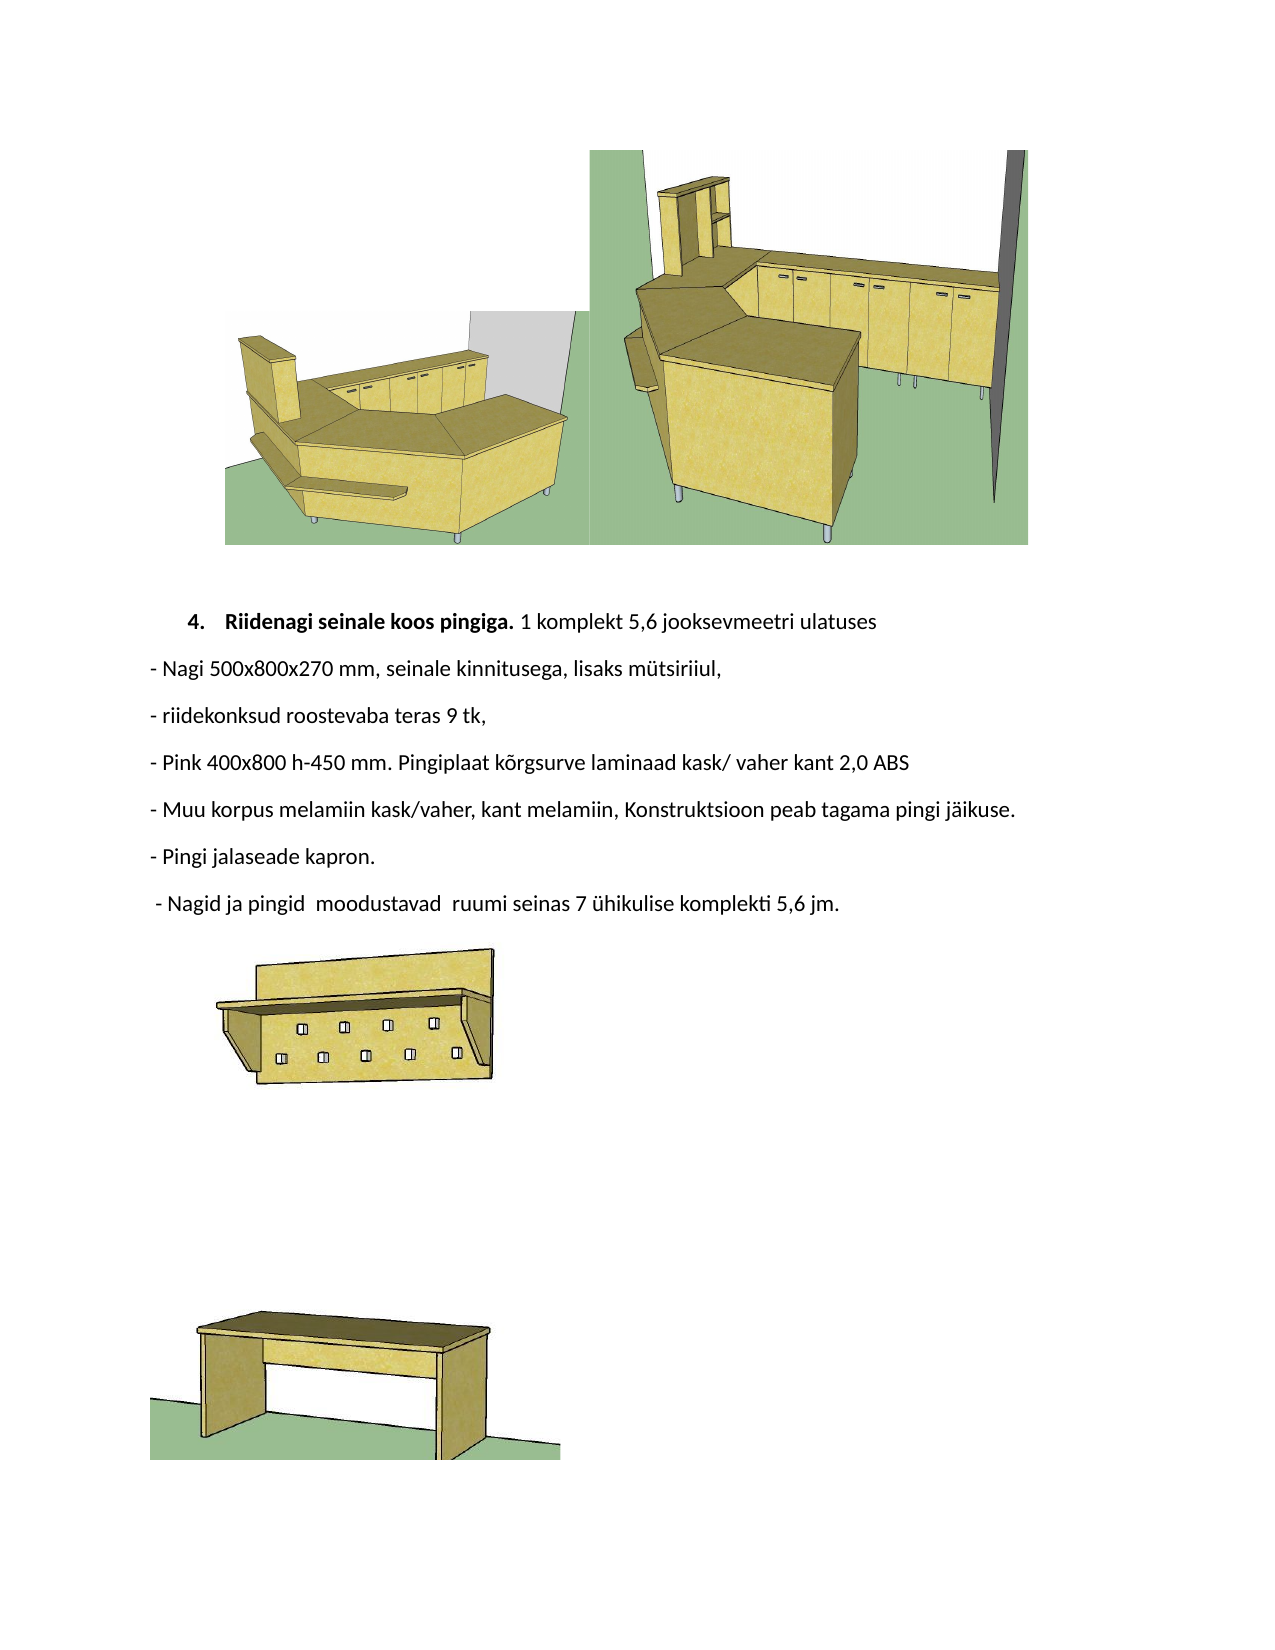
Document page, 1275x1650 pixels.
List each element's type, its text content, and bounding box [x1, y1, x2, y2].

text - Muu korpus melamiin kask/vaher, kant melamiin, Konstruktsioon peab tagama pingi jäikuse. [150, 795, 1125, 823]
text - Pingi jalaseade kapron. [150, 842, 1125, 870]
text - riidekonksud roostevaba teras 9 tk, [150, 701, 1125, 729]
picture [150, 935, 561, 1460]
picture [225, 150, 1029, 545]
list Riidenagi seinale koos pingiga. 1 komplekt 5,6 jooksevmeetri ulatuses [187, 607, 1125, 635]
text - Pink 400x800 h-450 mm. Pingiplaat kõrgsurve laminaad kask/ vaher kant 2,0 ABS [150, 748, 1125, 776]
text - Nagi 500x800x270 mm, seinale kinnitusega, lisaks mütsiriiul, [150, 654, 1125, 682]
text - Nagid ja pingid moodustavad ruumi seinas 7 ühikulise komplekti 5,6 jm. [150, 889, 1125, 917]
